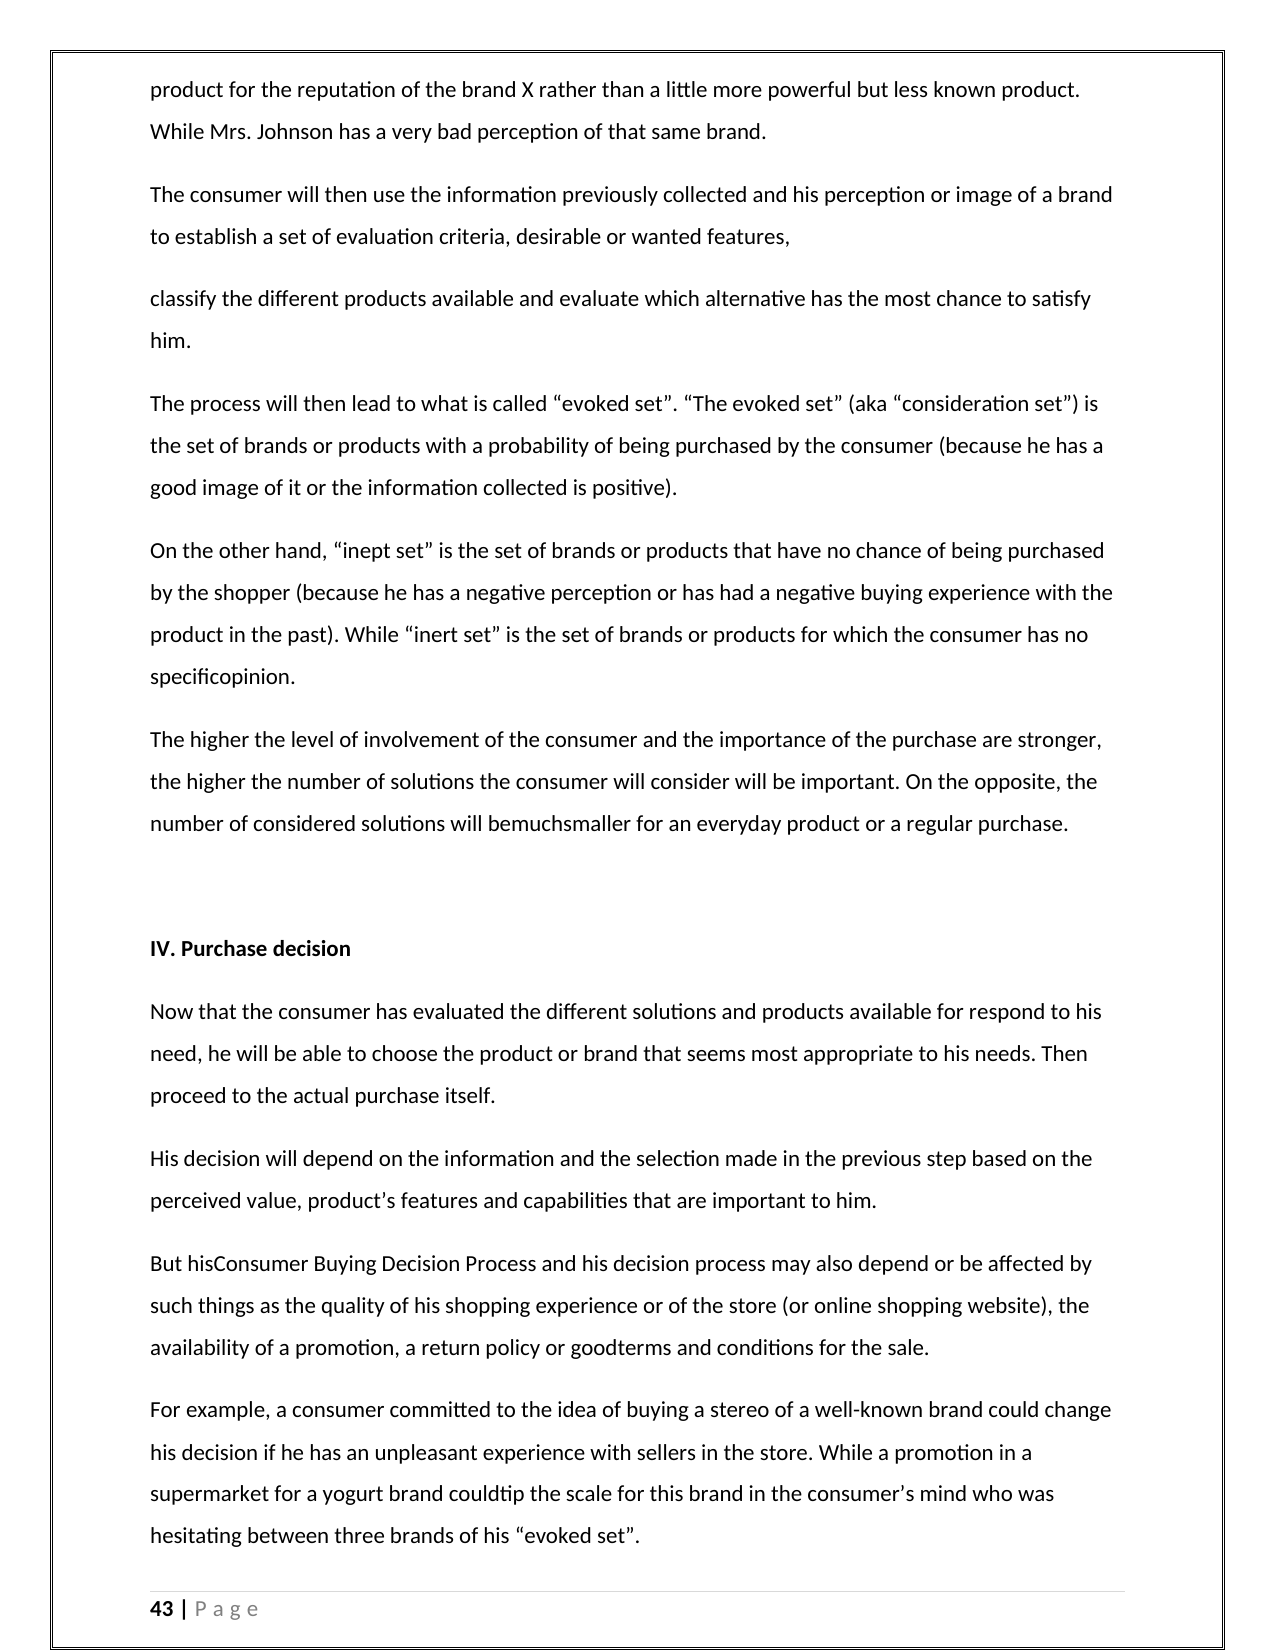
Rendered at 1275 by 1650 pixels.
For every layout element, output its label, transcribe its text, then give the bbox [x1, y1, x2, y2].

text The higher the level of involvement of the consumer and the importance of the purchase are stronger, the higher the number of solutions the consumer will consider will be important. On the opposite, the number of considered solutions will bemuchsmaller for an everyday product or a regular purchase. [150, 725, 1125, 837]
text His decision will depend on the information and the selection made in the previous step based on the perceived value, product’s features and capabilities that are important to him. [150, 1144, 1125, 1214]
text Now that the consumer has evaluated the different solutions and products available for respond to his need, he will be able to choose the product or brand that seems most appropriate to his needs. Then proceed to the actual purchase itself. [150, 997, 1125, 1109]
text On the other hand, “inept set” is the set of brands or products that have no chance of being purchased by the shopper (because he has a negative perception or has had a negative buying experience with the product in the past). While “inert set” is the set of brands or products for which the consumer has no specificopinion. [150, 536, 1125, 690]
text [150, 75, 1125, 145]
text The process will then lead to what is called “evoked set”. “The evoked set” (aka “consideration set”) is the set of brands or products with a probability of being purchased by the consumer (because he has a good image of it or the information collected is positive). [150, 389, 1125, 501]
text The consumer will then use the information previously collected and his perception or image of a brand to establish a set of evaluation criteria, desirable or wanted features, [150, 180, 1125, 250]
text IV. Purchase decision [150, 934, 1125, 962]
text For example, a consumer committed to the idea of buying a stereo of a well-known brand could change his decision if he has an unpleasant experience with sellers in the store. While a promotion in a supermarket for a yogurt brand couldtip the scale for this brand in the consumer’s mind who was hesitating between three brands of his “evoked set”. [150, 1396, 1125, 1549]
text classify the different products available and evaluate which alternative has the most chance to satisfy him. [150, 284, 1125, 354]
text But hisConsumer Buying Decision Process and his decision process may also depend or be affected by such things as the quality of his shopping experience or of the store (or online shopping website), the availability of a promotion, a return policy or goodterms and conditions for the sale. [150, 1249, 1125, 1361]
